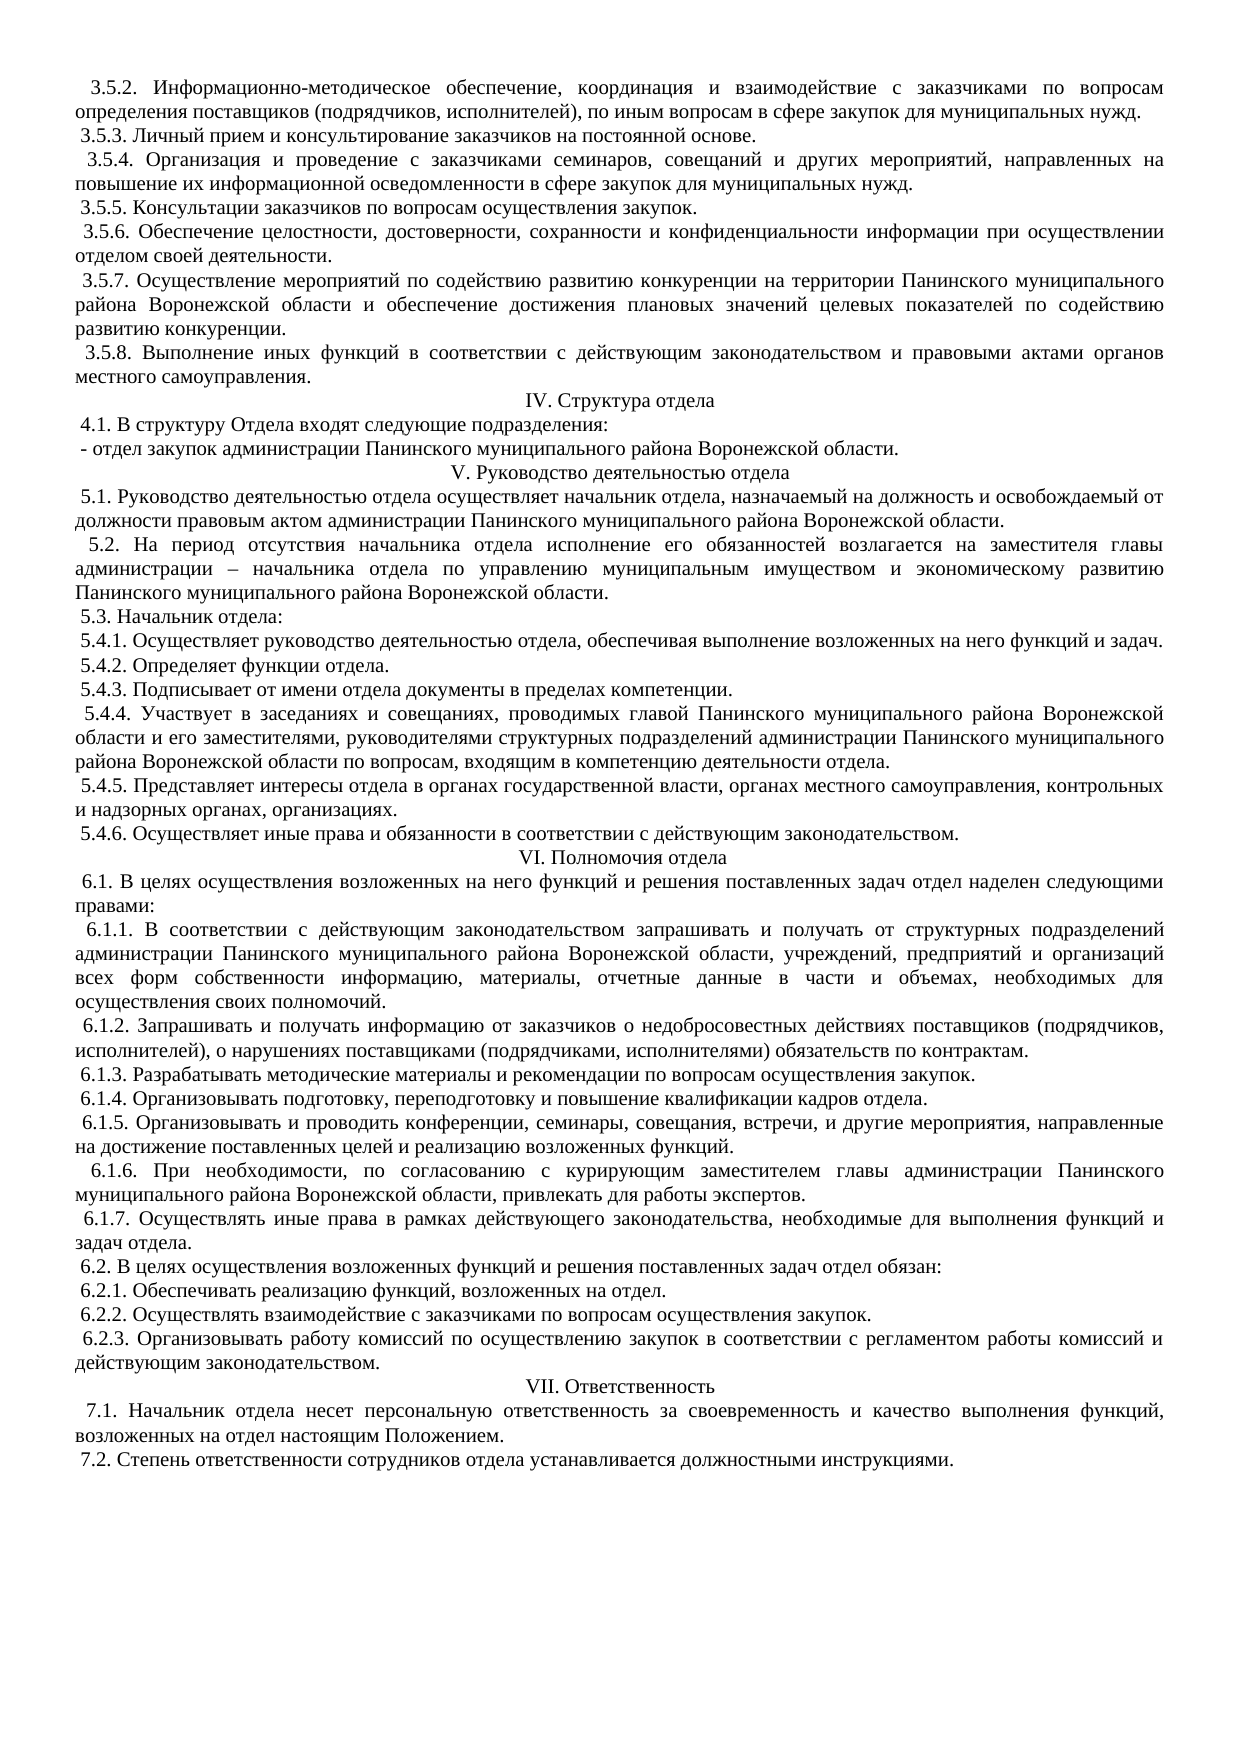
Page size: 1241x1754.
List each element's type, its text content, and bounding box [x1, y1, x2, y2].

text 3.5.7. Осуществление мероприятий по содействию развитию конкуренции на территории Панинского муниципального района Воронежской области и обеспечение достижения плановых значений целевых показателей по содействию развитию конкуренции. [75, 267, 1165, 340]
text V. Руководство деятельностью отдела [75, 460, 1165, 484]
text 3.5.4. Организация и проведение с заказчиками семинаров, совещаний и других мероприятий, направленных на повышение их информационной осведомленности в сфере закупок для муниципальных нужд. [75, 147, 1165, 195]
text 3.5.5. Консультации заказчиков по вопросам осуществления закупок. [75, 195, 1165, 219]
text 5.4.3. Подписывает от имени отдела документы в пределах компетенции. [75, 677, 1165, 701]
text 3.5.6. Обеспечение целостности, достоверности, сохранности и конфиденциальности информации при осуществлении отделом своей деятельности. [75, 219, 1165, 267]
text 6.1.7. Осуществлять иные права в рамках действующего законодательства, необходимые для выполнения функций и задач отдела. [75, 1206, 1165, 1254]
text 5.1. Руководство деятельностью отдела осуществляет начальник отдела, назначаемый на должность и освобождаемый от должности правовым актом администрации Панинского муниципального района Воронежской области. [75, 484, 1165, 532]
text 6.1.6. При необходимости, по согласованию с курирующим заместителем главы администрации Панинского муниципального района Воронежской области, привлекать для работы экспертов. [75, 1158, 1165, 1206]
text 5.4.1. Осуществляет руководство деятельностью отдела, обеспечивая выполнение возложенных на него функций и задач. [75, 628, 1165, 652]
text VI. Полномочия отдела [75, 845, 1165, 869]
text 5.2. На период отсутствия начальника отдела исполнение его обязанностей возлагается на заместителя главы администрации – начальника отдела по управлению муниципальным имуществом и экономическому развитию Панинского муниципального района Воронежской области. [75, 532, 1165, 604]
text 6.1. В целях осуществления возложенных на него функций и решения поставленных задач отдел наделен следующими правами: [75, 869, 1165, 917]
text 5.4.4. Участвует в заседаниях и совещаниях, проводимых главой Панинского муниципального района Воронежской области и его заместителями, руководителями структурных подразделений администрации Панинского муниципального района Воронежской области по вопросам, входящим в компетенцию деятельности отдела. [75, 701, 1165, 773]
text 7.2. Степень ответственности сотрудников отдела устанавливается должностными инструкциями. [75, 1447, 1165, 1471]
text 5.4.5. Представляет интересы отдела в органах государственной власти, органах местного самоуправления, контрольных и надзорных органах, организациях. [75, 773, 1165, 821]
text 6.2.2. Осуществлять взаимодействие с заказчиками по вопросам осуществления закупок. [75, 1302, 1165, 1326]
text 3.5.3. Личный прием и консультирование заказчиков на постоянной основе. [75, 123, 1165, 147]
text - отдел закупок администрации Панинского муниципального района Воронежской области. [75, 436, 1165, 460]
text 6.1.3. Разрабатывать методические материалы и рекомендации по вопросам осуществления закупок. [75, 1062, 1165, 1086]
text 6.2.1. Обеспечивать реализацию функций, возложенных на отдел. [75, 1278, 1165, 1302]
text VII. Ответственность [75, 1374, 1165, 1398]
text 5.4.6. Осуществляет иные права и обязанности в соответствии с действующим законодательством. [75, 821, 1165, 845]
text IV. Структура отдела [75, 388, 1165, 412]
text 3.5.8. Выполнение иных функций в соответствии с действующим законодательством и правовыми актами органов местного самоуправления. [75, 340, 1165, 388]
text 6.1.2. Запрашивать и получать информацию от заказчиков о недобросовестных действиях поставщиков (подрядчиков, исполнителей), о нарушениях поставщиками (подрядчиками, исполнителями) обязательств по контрактам. [75, 1013, 1165, 1062]
text 5.4.2. Определяет функции отдела. [75, 652, 1165, 677]
text 5.3. Начальник отдела: [75, 604, 1165, 628]
text 4.1. В структуру Отдела входят следующие подразделения: [75, 412, 1165, 436]
text 6.1.5. Организовывать и проводить конференции, семинары, совещания, встречи, и другие мероприятия, направленные на достижение поставленных целей и реализацию возложенных функций. [75, 1110, 1165, 1158]
text 7.1. Начальник отдела несет персональную ответственность за своевременность и качество выполнения функций, возложенных на отдел настоящим Положением. [75, 1398, 1165, 1447]
text 6.1.1. В соответствии с действующим законодательством запрашивать и получать от структурных подразделений администрации Панинского муниципального района Воронежской области, учреждений, предприятий и организаций всех форм собственности информацию, материалы, отчетные данные в части и объемах, необходимых для осуществления своих полномочий. [75, 917, 1165, 1013]
text 6.1.4. Организовывать подготовку, переподготовку и повышение квалификации кадров отдела. [75, 1086, 1165, 1110]
text 6.2.3. Организовывать работу комиссий по осуществлению закупок в соответствии с регламентом работы комиссий и действующим законодательством. [75, 1326, 1165, 1374]
text 3.5.2. Информационно-методическое обеспечение, координация и взаимодействие с заказчиками по вопросам определения поставщиков (подрядчиков, исполнителей), по иным вопросам в сфере закупок для муниципальных нужд. [75, 75, 1165, 123]
text 6.2. В целях осуществления возложенных функций и решения поставленных задач отдел обязан: [75, 1254, 1165, 1278]
